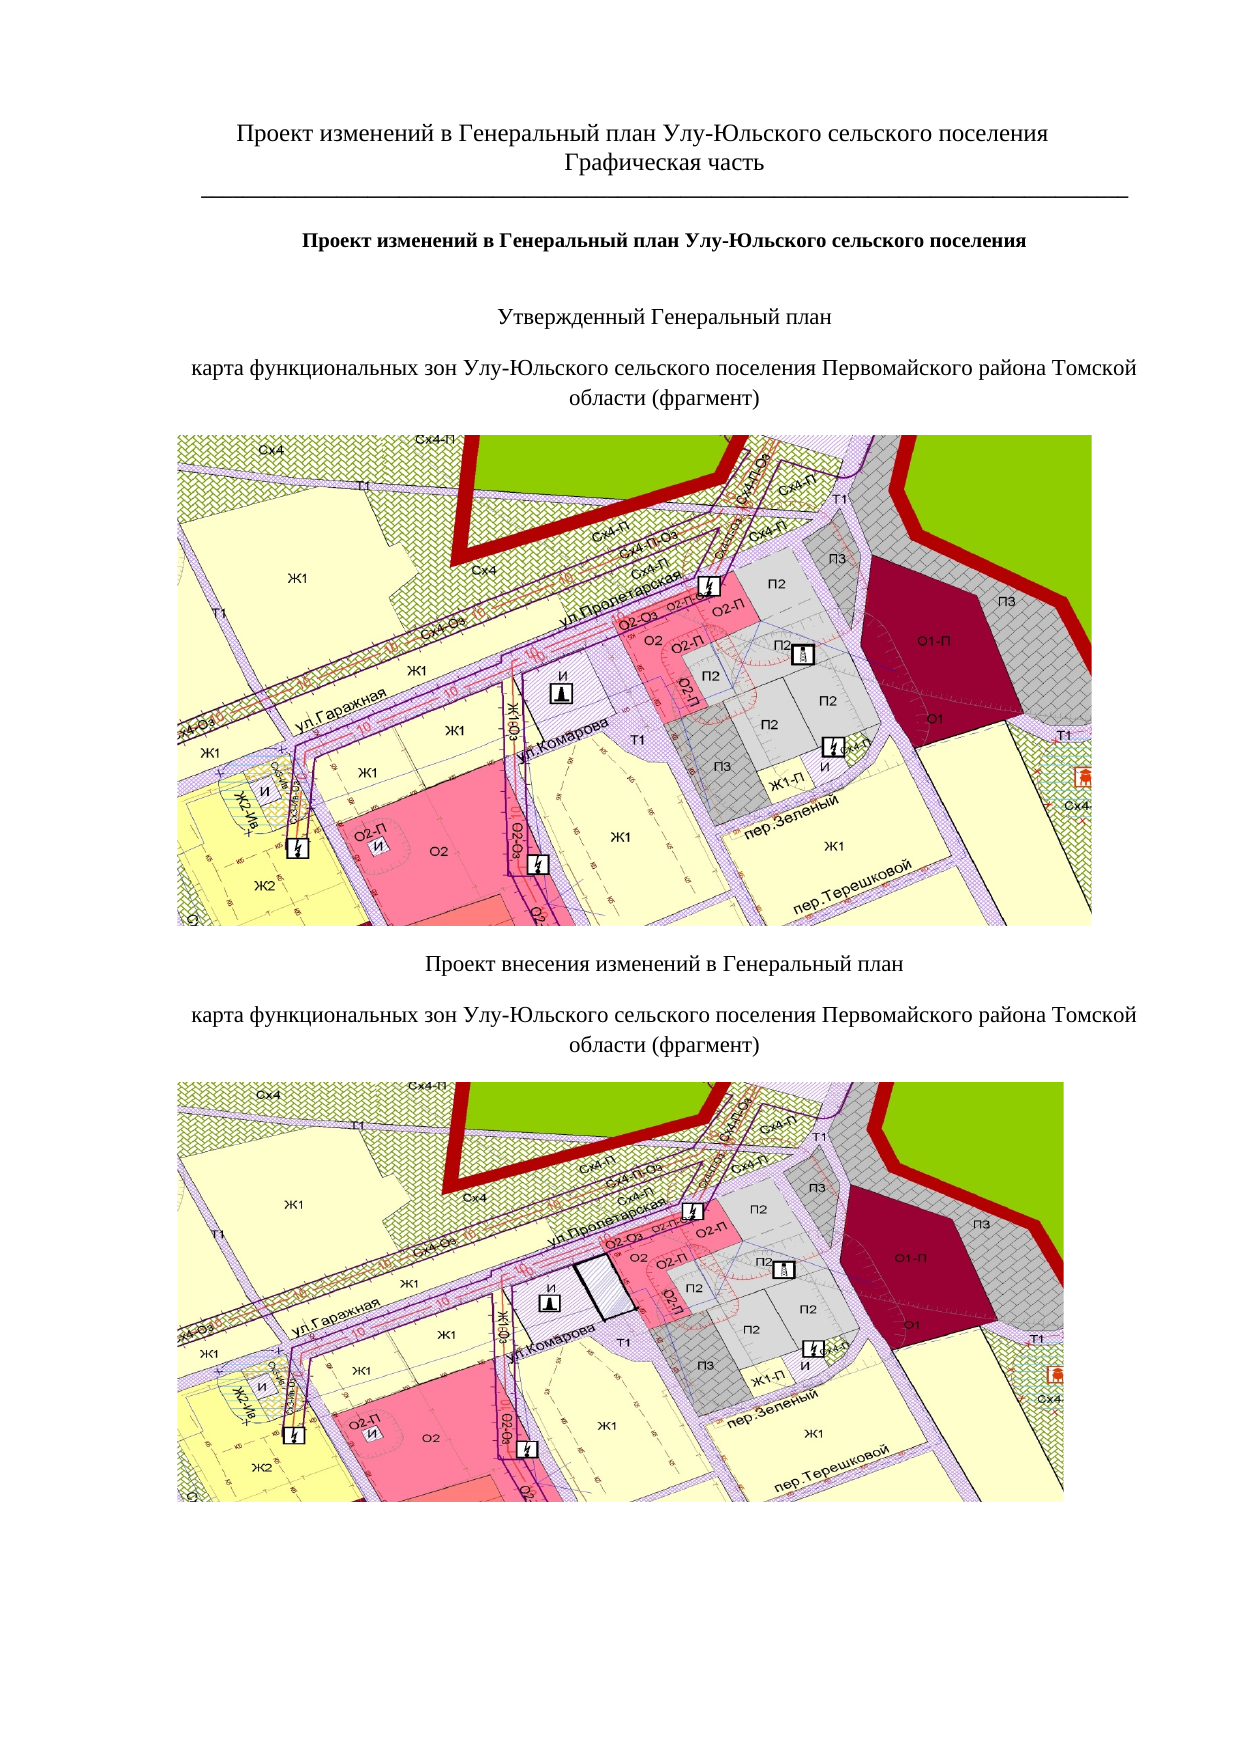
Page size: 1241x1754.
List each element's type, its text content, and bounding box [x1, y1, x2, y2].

text Графическая часть [177, 147, 1152, 176]
text карта функциональных зон Улу-Юльского сельского поселения Первомайского района Томской области (фрагмент) [177, 1001, 1152, 1058]
text _________________________________________________________________________________________ [177, 176, 1152, 228]
text Проект внесения изменений в Генеральный план [177, 950, 1152, 976]
picture [177, 1082, 1064, 1502]
text Проект изменений в Генеральный план Улу-Юльского сельского поселения [133, 118, 1152, 147]
text Проект изменений в Генеральный план Улу-Юльского сельского поселения [177, 228, 1152, 252]
text карта функциональных зон Улу-Юльского сельского поселения Первомайского района Томской области (фрагмент) [177, 354, 1152, 410]
picture [177, 435, 1092, 926]
text Утвержденный Генеральный план [177, 303, 1152, 329]
